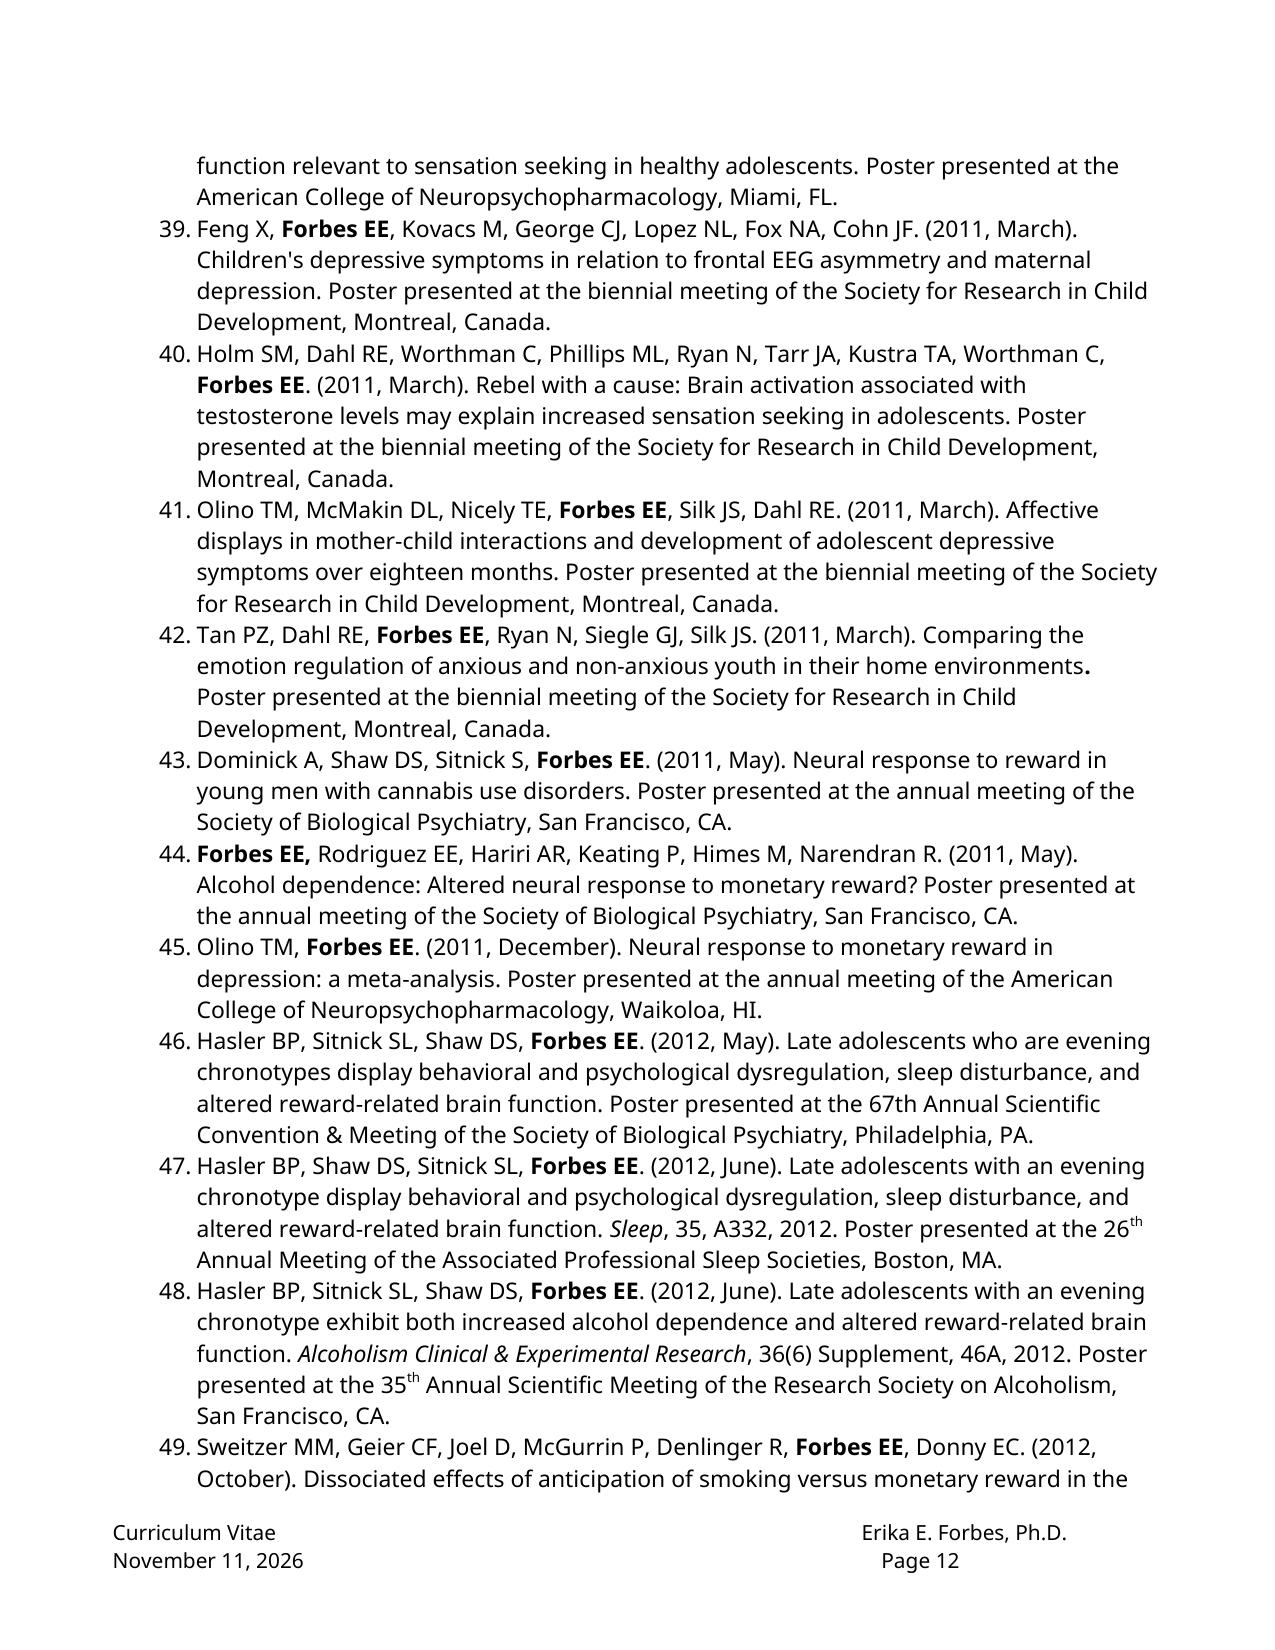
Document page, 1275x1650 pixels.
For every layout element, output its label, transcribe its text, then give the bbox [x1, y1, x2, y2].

list Feng X, Forbes EE, Kovacs M, George CJ, Lopez NL, Fox NA, Cohn JF. (2011, March). Children's depressive symptoms in relation to frontal EEG asymmetry and maternal depression. Poster presented at the biennial meeting of the Society for Research in Child Development, Montreal, Canada. [159, 212, 1162, 337]
list Olino TM, Forbes EE. (2011, December). Neural response to monetary reward in depression: a meta-analysis. Poster presented at the annual meeting of the American College of Neuropsychopharmacology, Waikoloa, HI. [159, 931, 1162, 1025]
list Hasler BP, Sitnick SL, Shaw DS, Forbes EE. (2012, June). Late adolescents with an evening chronotype exhibit both increased alcohol dependence and altered reward-related brain function. Alcoholism Clinical & Experimental Research, 36(6) Supplement, 46A, 2012. Poster presented at the 35th Annual Scientific Meeting of the Research Society on Alcoholism, San Francisco, CA. [159, 1275, 1162, 1431]
list Hasler BP, Sitnick SL, Shaw DS, Forbes EE. (2012, May). Late adolescents who are evening chronotypes display behavioral and psychological dysregulation, sleep disturbance, and altered reward-related brain function. Poster presented at the 67th Annual Scientific Convention & Meeting of the Society of Biological Psychiatry, Philadelphia, PA. [159, 1025, 1162, 1150]
list Dominick A, Shaw DS, Sitnick S, Forbes EE. (2011, May). Neural response to reward in young men with cannabis use disorders. Poster presented at the annual meeting of the Society of Biological Psychiatry, San Francisco, CA. [159, 744, 1162, 837]
list Forbes EE, Rodriguez EE, Hariri AR, Keating P, Himes M, Narendran R. (2011, May). Alcohol dependence: Altered neural response to monetary reward? Poster presented at the annual meeting of the Society of Biological Psychiatry, San Francisco, CA. [159, 837, 1162, 931]
list Hasler BP, Shaw DS, Sitnick SL, Forbes EE. (2012, June). Late adolescents with an evening chronotype display behavioral and psychological dysregulation, sleep disturbance, and altered reward-related brain function. Sleep, 35, A332, 2012. Poster presented at the 26th Annual Meeting of the Associated Professional Sleep Societies, Boston, MA. [159, 1150, 1162, 1275]
list Tan PZ, Dahl RE, Forbes EE, Ryan N, Siegle GJ, Silk JS. (2011, March). Comparing the emotion regulation of anxious and non-anxious youth in their home environments. Poster presented at the biennial meeting of the Society for Research in Child Development, Montreal, Canada. [159, 619, 1162, 744]
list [159, 150, 1162, 212]
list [159, 1431, 1162, 1494]
list Holm SM, Dahl RE, Worthman C, Phillips ML, Ryan N, Tarr JA, Kustra TA, Worthman C, Forbes EE. (2011, March). Rebel with a cause: Brain activation associated with testosterone levels may explain increased sensation seeking in adolescents. Poster presented at the biennial meeting of the Society for Research in Child Development, Montreal, Canada. [159, 337, 1162, 494]
list Olino TM, McMakin DL, Nicely TE, Forbes EE, Silk JS, Dahl RE. (2011, March). Affective displays in mother-child interactions and development of adolescent depressive symptoms over eighteen months. Poster presented at the biennial meeting of the Society for Research in Child Development, Montreal, Canada. [159, 494, 1162, 619]
